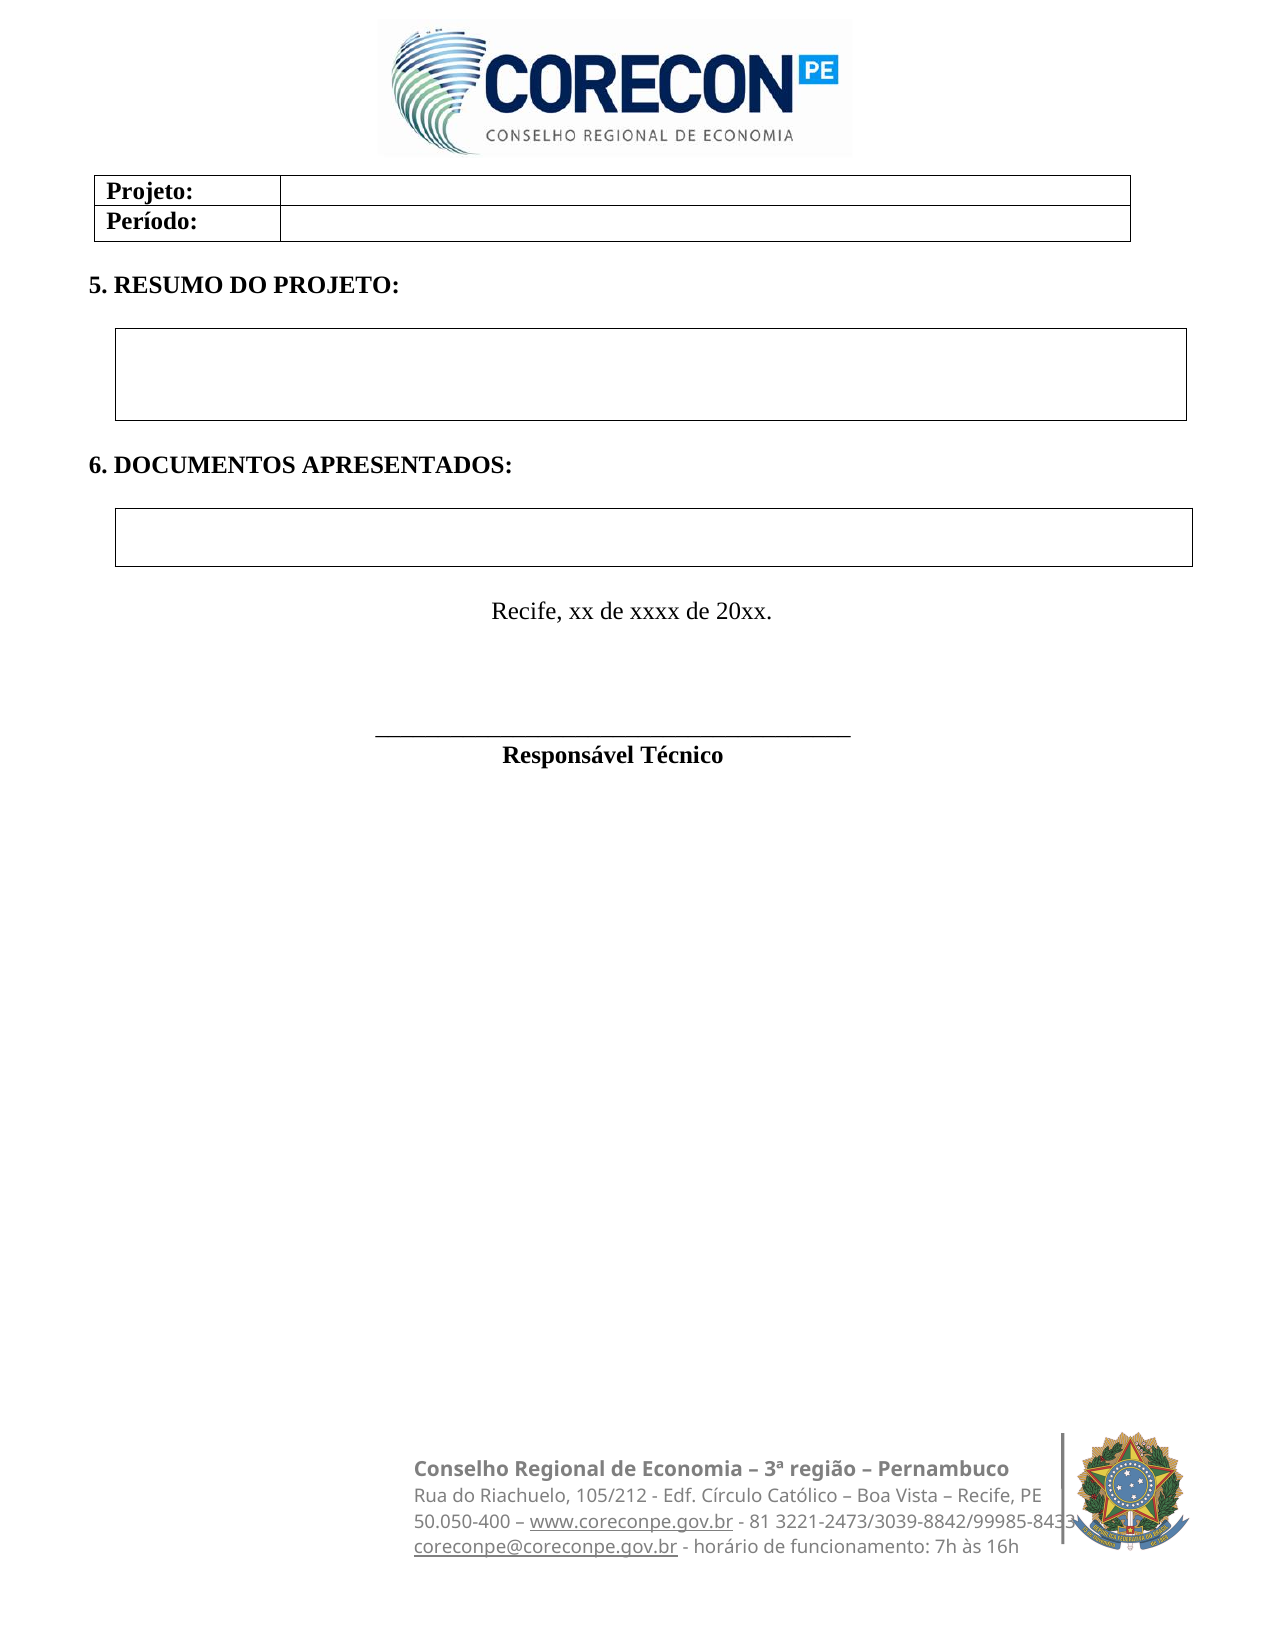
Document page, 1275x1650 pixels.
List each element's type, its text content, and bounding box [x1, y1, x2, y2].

picture [377, 19, 853, 158]
picture [1066, 1516, 1073, 1527]
table_cell Valor do Projeto: [95, 176, 280, 205]
table_cell [281, 206, 1130, 241]
table_cell Período: [95, 206, 280, 241]
table_header [116, 509, 1192, 566]
text Responsável Técnico [89, 740, 1137, 768]
text 6. DOCUMENTOS APRESENTADOS: [89, 450, 1137, 479]
picture [1066, 1428, 1194, 1554]
text 5. RESUMO DO PROJETO: [89, 271, 1137, 299]
table_cell [281, 176, 1130, 205]
table_header [116, 329, 1186, 420]
text Recife, xx de xxxx de 20xx. [126, 596, 1137, 625]
text ______________________________________ [89, 711, 1137, 740]
